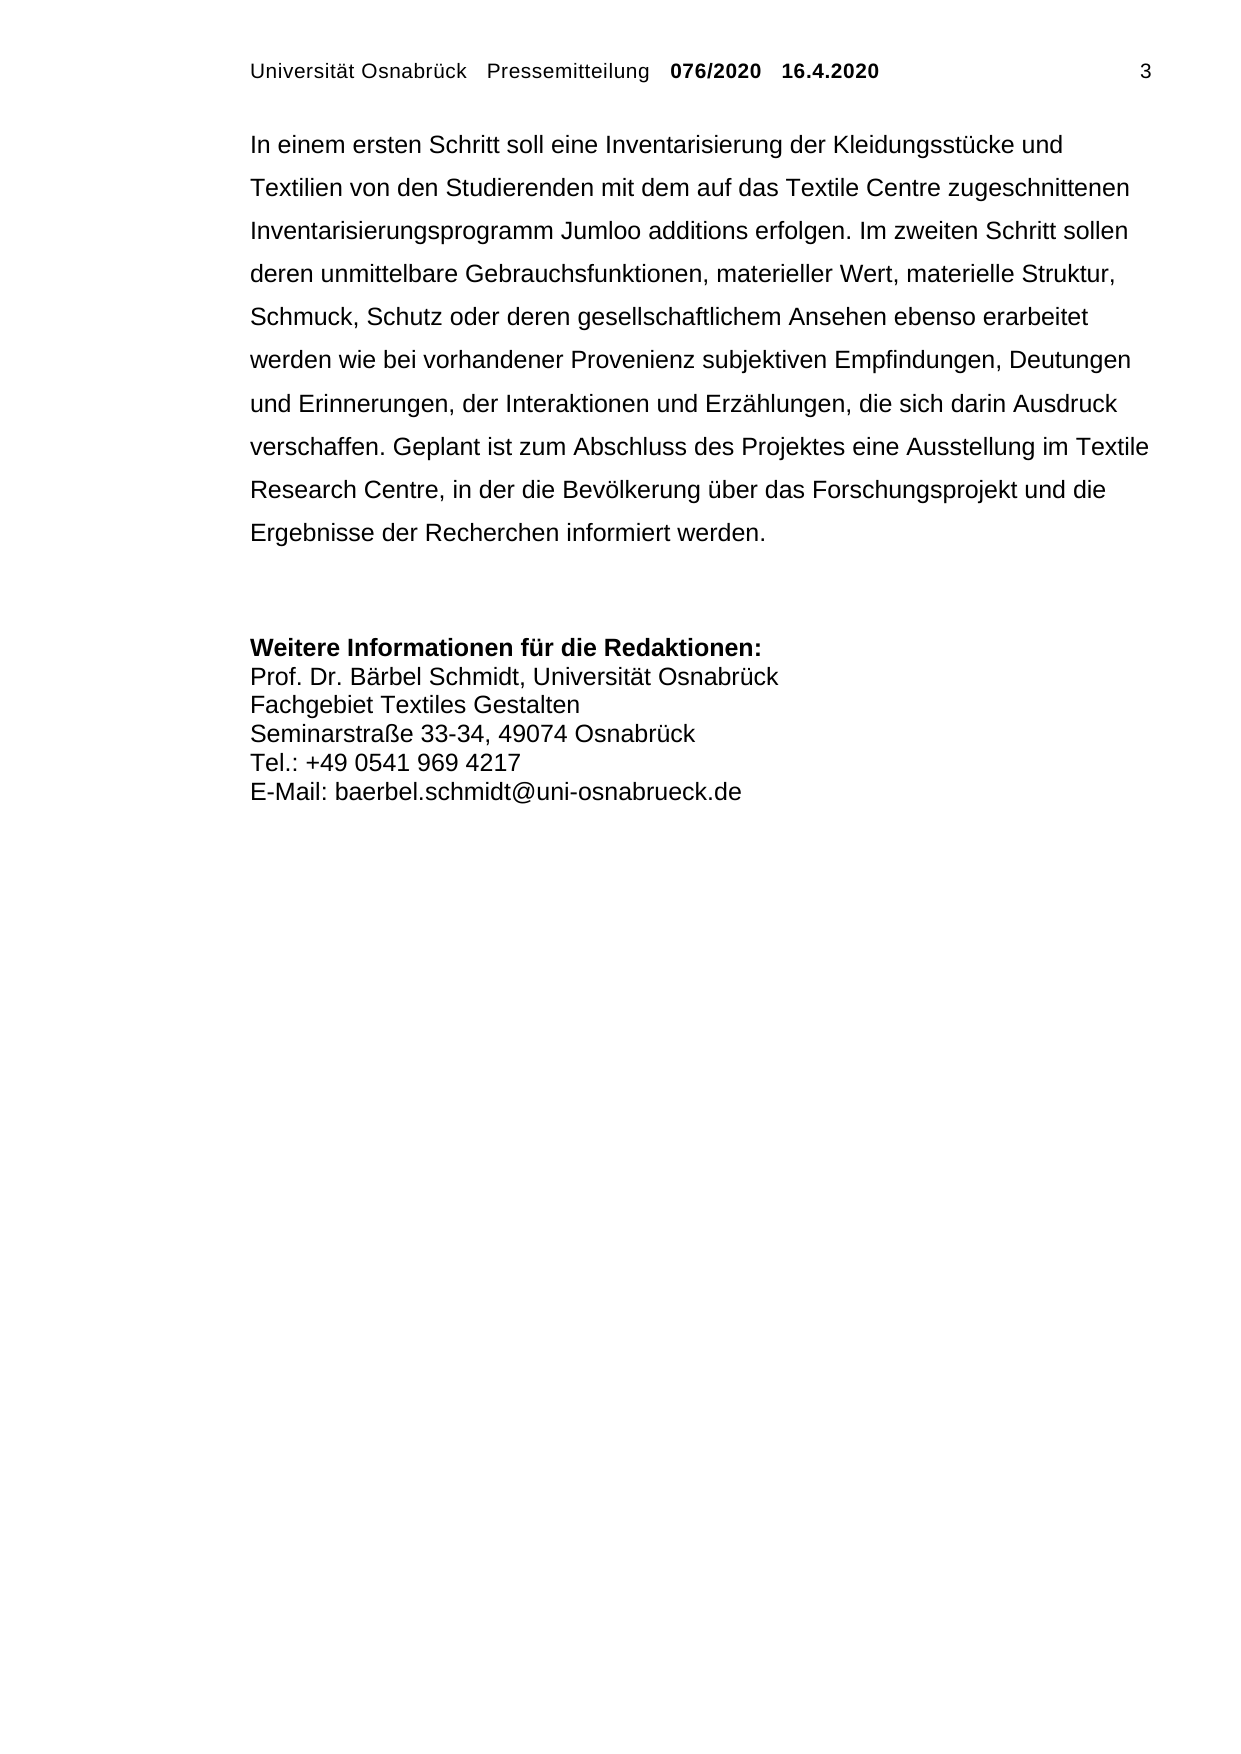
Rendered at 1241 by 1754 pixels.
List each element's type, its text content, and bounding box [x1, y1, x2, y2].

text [250, 130, 1152, 590]
text Weitere Informationen für die Redaktionen: Prof. Dr. Bärbel Schmidt, Universität Osnabrück Fachgebiet Textiles Gestalten Seminarstraße 33-34, 49074 Osnabrück Tel.: +49 0541 969 4217 E-Mail: baerbel.schmidt@uni-osnabrueck.de [250, 604, 1152, 806]
